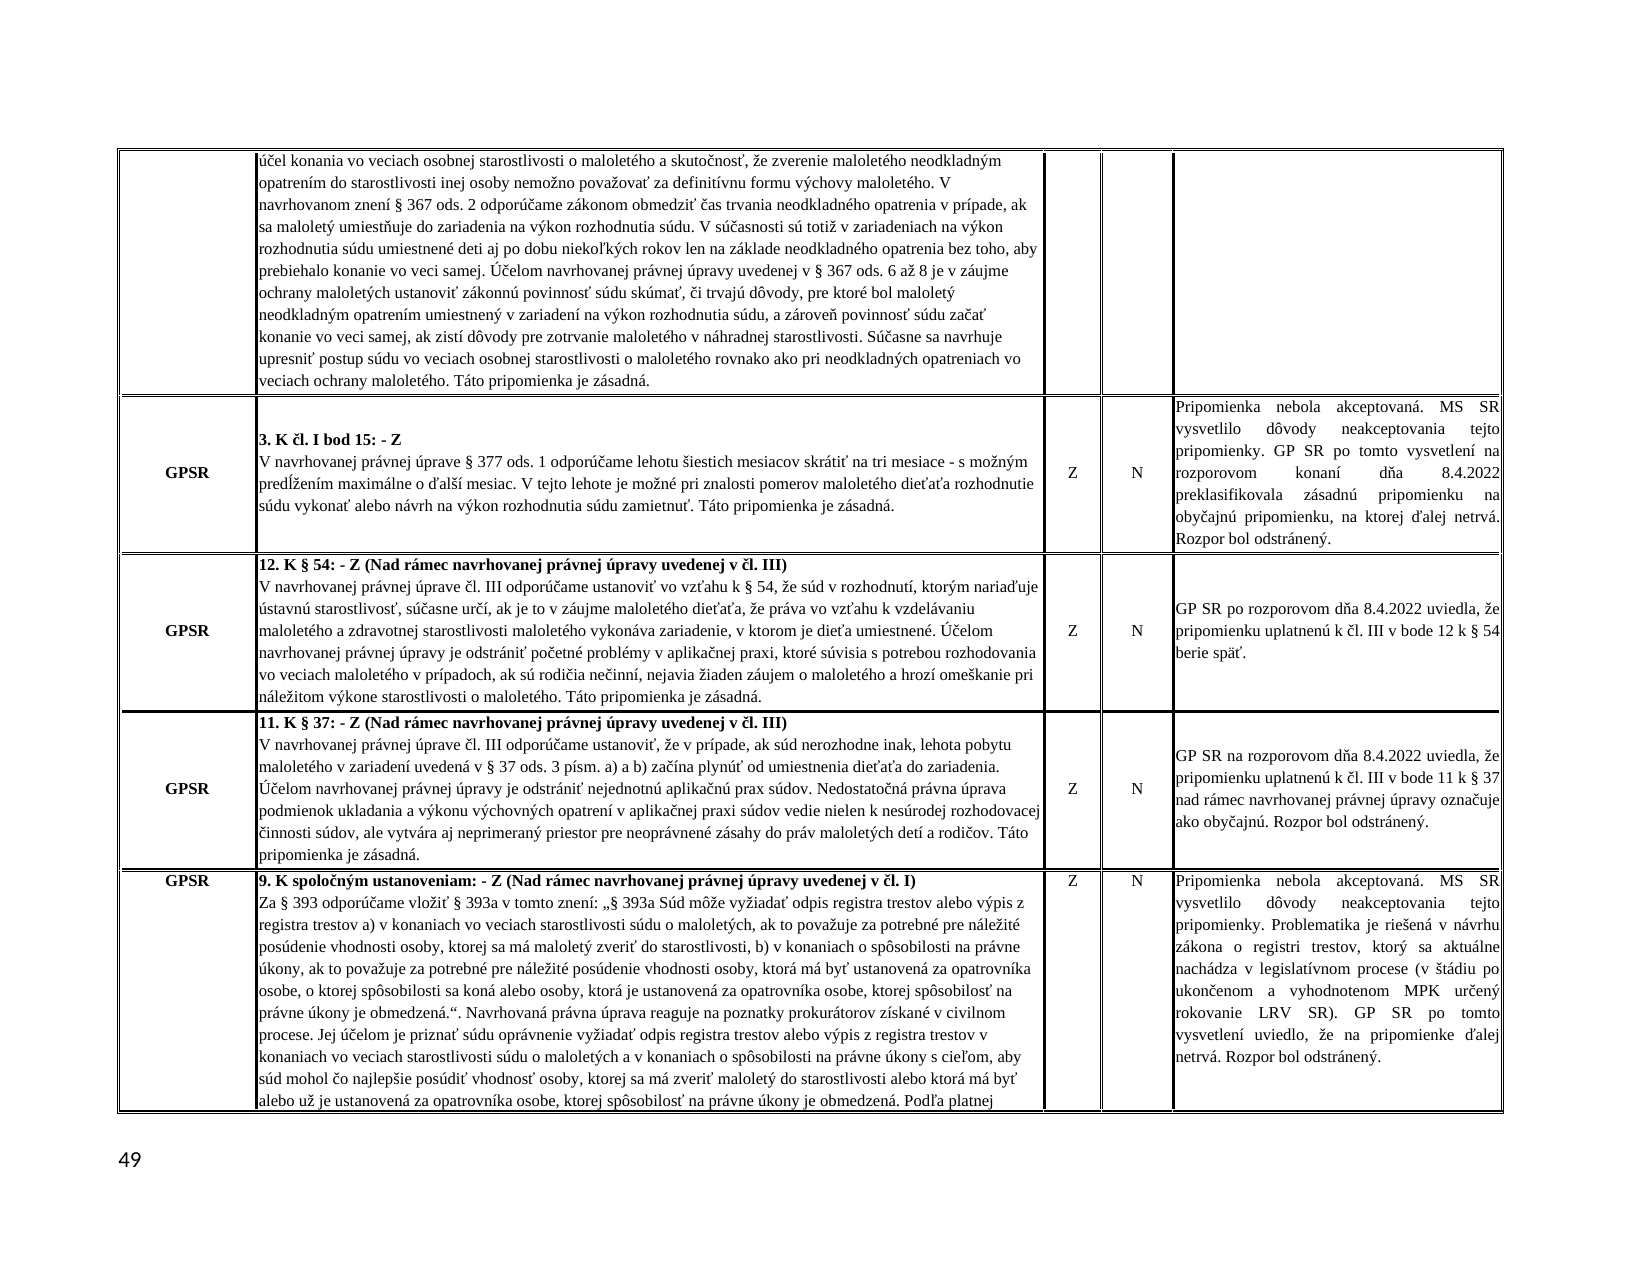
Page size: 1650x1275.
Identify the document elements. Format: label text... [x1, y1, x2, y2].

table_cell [256, 149, 1044, 394]
table_cell N [1103, 713, 1172, 868]
table_cell GPSR [120, 710, 255, 868]
table_cell Z [1044, 872, 1101, 1110]
table_cell N [1101, 872, 1173, 1110]
table_cell Z [1044, 151, 1101, 394]
table_cell 12. K § 54: - Z (Nad rámec navrhovanej právnej úpravy uvedenej v čl. III) V navrhovanej právnej úprave čl. III odporúčame ustanoviť vo vzťahu k § 54, že súd v rozhodnutí, ktorým nariaďuje ústavnú starostlivosť, súčasne určí, ak je to v záujme maloletého dieťaťa, že práva vo vzťahu k vzdelávaniu maloletého a zdravotnej starostlivosti maloletého vykonáva zariadenie, v ktorom je dieťa umiestnené. Účelom navrhovanej právnej úpravy je odstrániť početné problémy v aplikačnej praxi, ktoré súvisia s potrebou rozhodovania vo veciach maloletého v prípadoch, ak sú rodičia nečinní, nejavia žiaden záujem o maloletého a hrozí omeškanie pri náležitom výkone starostlivosti o maloletého. Táto pripomienka je zásadná. [258, 555, 1043, 710]
table_cell GPSR [120, 151, 256, 394]
table_cell GP SR po rozporovom dňa 8.4.2022 uviedla, že pripomienku uplatnenú k čl. III v bode 12 k § 54 berie späť. [1173, 552, 1502, 710]
table_cell GPSR [118, 394, 256, 552]
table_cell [1173, 151, 1501, 394]
table_cell Z [1046, 397, 1100, 552]
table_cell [1173, 868, 1501, 1110]
table_cell 11. K § 37: - Z (Nad rámec navrhovanej právnej úpravy uvedenej v čl. III) V navrhovanej právnej úprave čl. III odporúčame ustanoviť, že v prípade, ak súd nerozhodne inak, lehota pobytu maloletého v zariadení uvedená v § 37 ods. 3 písm. a) a b) začína plynúť od umiestnenia dieťaťa do zariadenia. Účelom navrhovanej právnej úpravy je odstrániť nejednotnú aplikačnú prax súdov. Nedostatočná právna úprava podmienok ukladania a výkonu výchovných opatrení v aplikačnej praxi súdov vedie nielen k nesúrodej rozhodovacej činnosti súdov, ale vytvára aj neprimeraný priestor pre neoprávnené zásahy do práv maloletých detí a rodičov. Táto pripomienka je zásadná. [258, 713, 1043, 868]
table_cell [256, 872, 1044, 1110]
table_cell Pripomienka nebola akceptovaná. MS SR vysvetlilo dôvody neakceptovania tejto pripomienky. GP SR po tomto vysvetlení na rozporovom konaní dňa 8.4.2022 preklasifikovala zásadnú pripomienku na obyčajnú pripomienku, na ktorej ďalej netrvá. Rozpor bol odstránený. [1173, 394, 1502, 552]
table_cell A [1101, 149, 1173, 394]
table_cell 3. K čl. I bod 15: - Z V navrhovanej právnej úprave § 377 ods. 1 odporúčame lehotu šiestich mesiacov skrátiť na tri mesiace - s možným predĺžením maximálne o ďalší mesiac. V tejto lehote je možné pri znalosti pomerov maloletého dieťaťa rozhodnutie súdu vykonať alebo návrh na výkon rozhodnutia súdu zamietnuť. Táto pripomienka je zásadná. [258, 397, 1043, 552]
table_cell GP SR na rozporovom dňa 8.4.2022 uviedla, že pripomienku uplatnenú k čl. III v bode 11 k § 37 nad rámec navrhovanej právnej úpravy označuje ako obyčajnú. Rozpor bol odstránený. [1175, 710, 1501, 868]
table_cell N [1103, 397, 1172, 552]
table_cell GPSR [120, 868, 256, 1110]
table_cell GPSR [118, 552, 256, 710]
table_cell Z [1046, 555, 1100, 710]
table_cell Z [1046, 713, 1100, 868]
table_cell N [1103, 555, 1172, 710]
